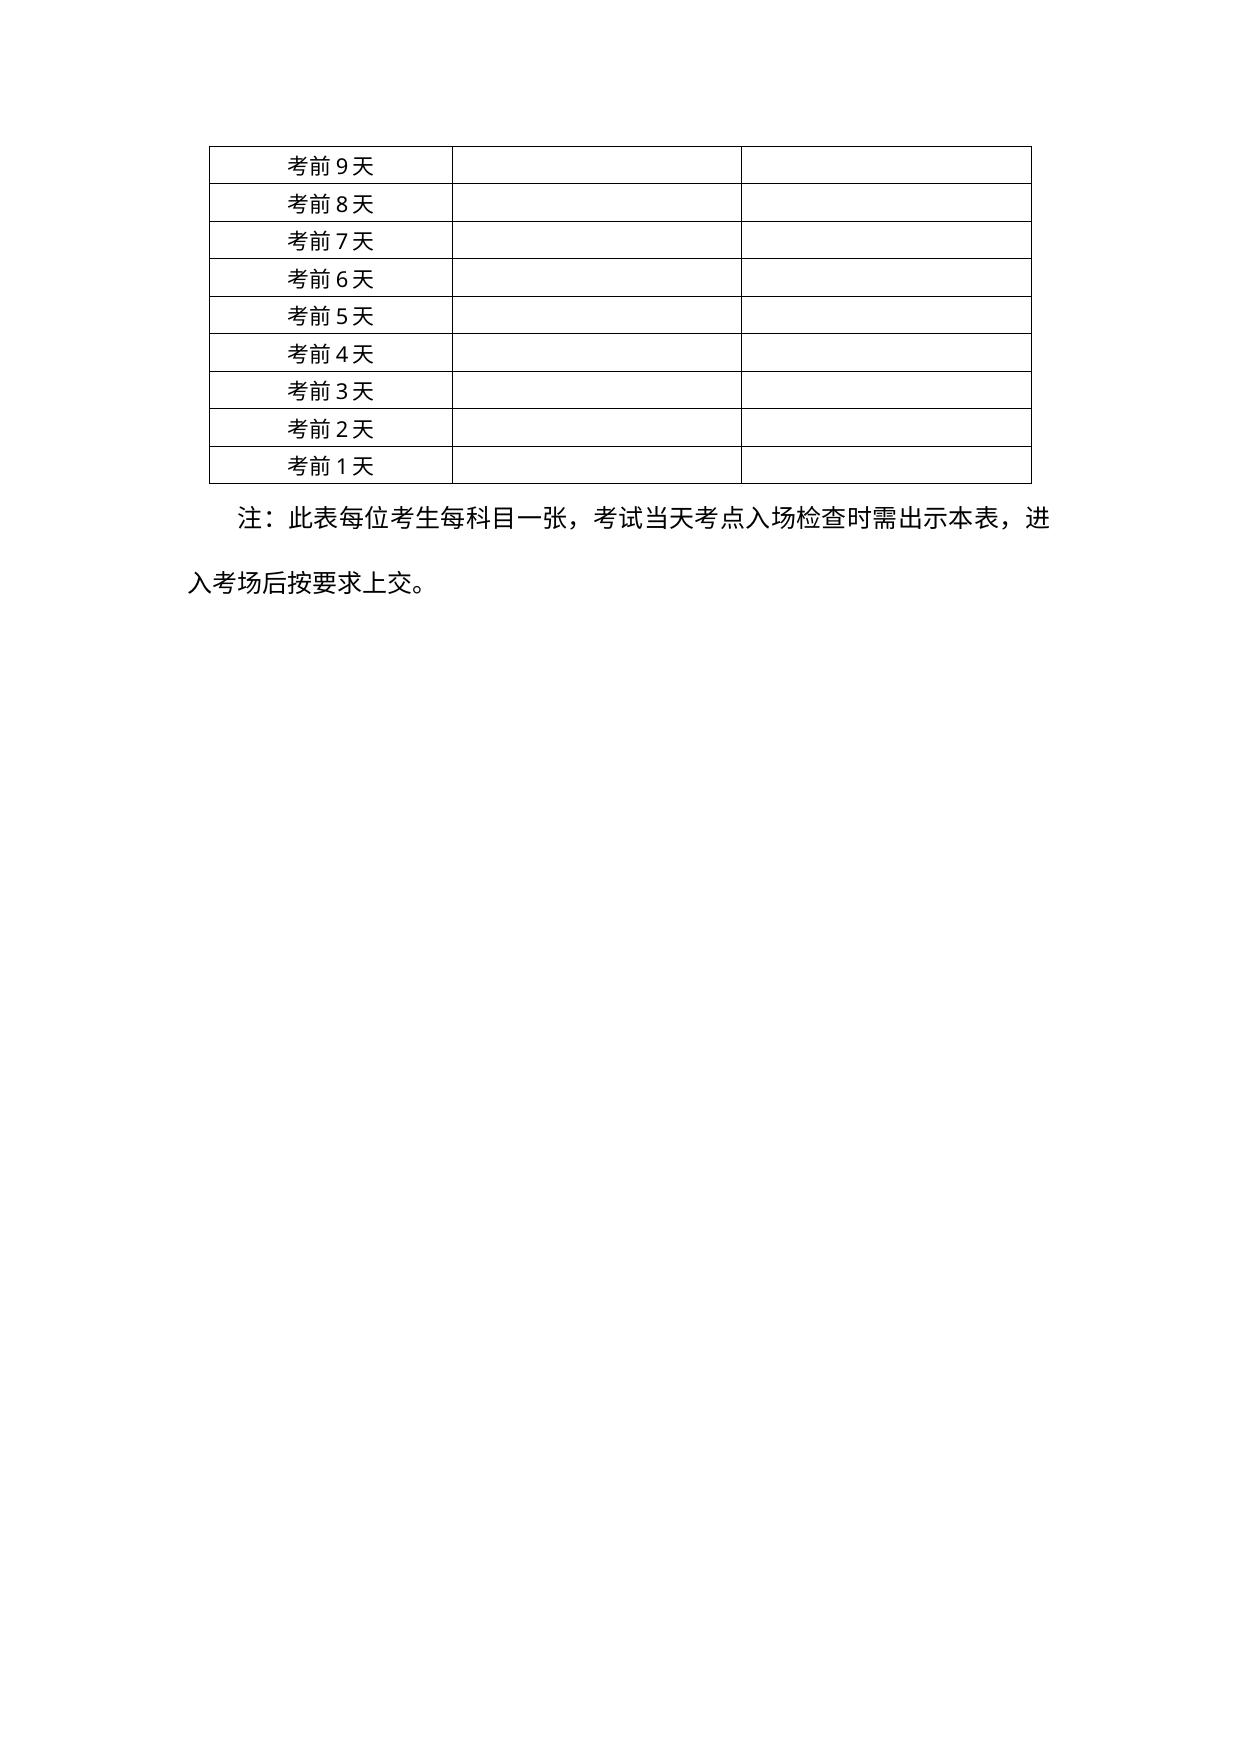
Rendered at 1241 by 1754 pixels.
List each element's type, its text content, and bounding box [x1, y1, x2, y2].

table_cell [742, 409, 1031, 446]
text 注：此表每位考生每科目一张，考试当天考点入场检查时需出示本表，进入考场后按要求上交。 [187, 484, 1053, 614]
table_cell 考前3天 [210, 372, 452, 408]
table_cell 考前7天 [210, 222, 452, 258]
table_cell 考前9天 [210, 147, 452, 183]
table_cell 考前2天 [210, 409, 452, 446]
table_cell [742, 184, 1031, 221]
table_cell [453, 447, 741, 483]
table_cell [453, 222, 741, 258]
table_cell [742, 334, 1031, 371]
table_cell 考前5天 [210, 297, 452, 333]
table_cell 考前8天 [210, 184, 452, 221]
table_cell [742, 372, 1031, 408]
table_cell [453, 334, 741, 371]
table_cell [742, 222, 1031, 258]
table_cell 考前4天 [210, 334, 452, 371]
table_cell [742, 259, 1031, 296]
table_cell 考前1天 [210, 447, 452, 483]
table_cell [453, 409, 741, 446]
table_cell [453, 372, 741, 408]
table_cell [742, 147, 1031, 183]
table_cell [742, 297, 1031, 333]
table_cell 考前6天 [210, 259, 452, 296]
table_cell [453, 259, 741, 296]
table_cell [742, 447, 1031, 483]
table_cell [453, 147, 741, 183]
table_cell [453, 297, 741, 333]
table_cell [453, 184, 741, 221]
